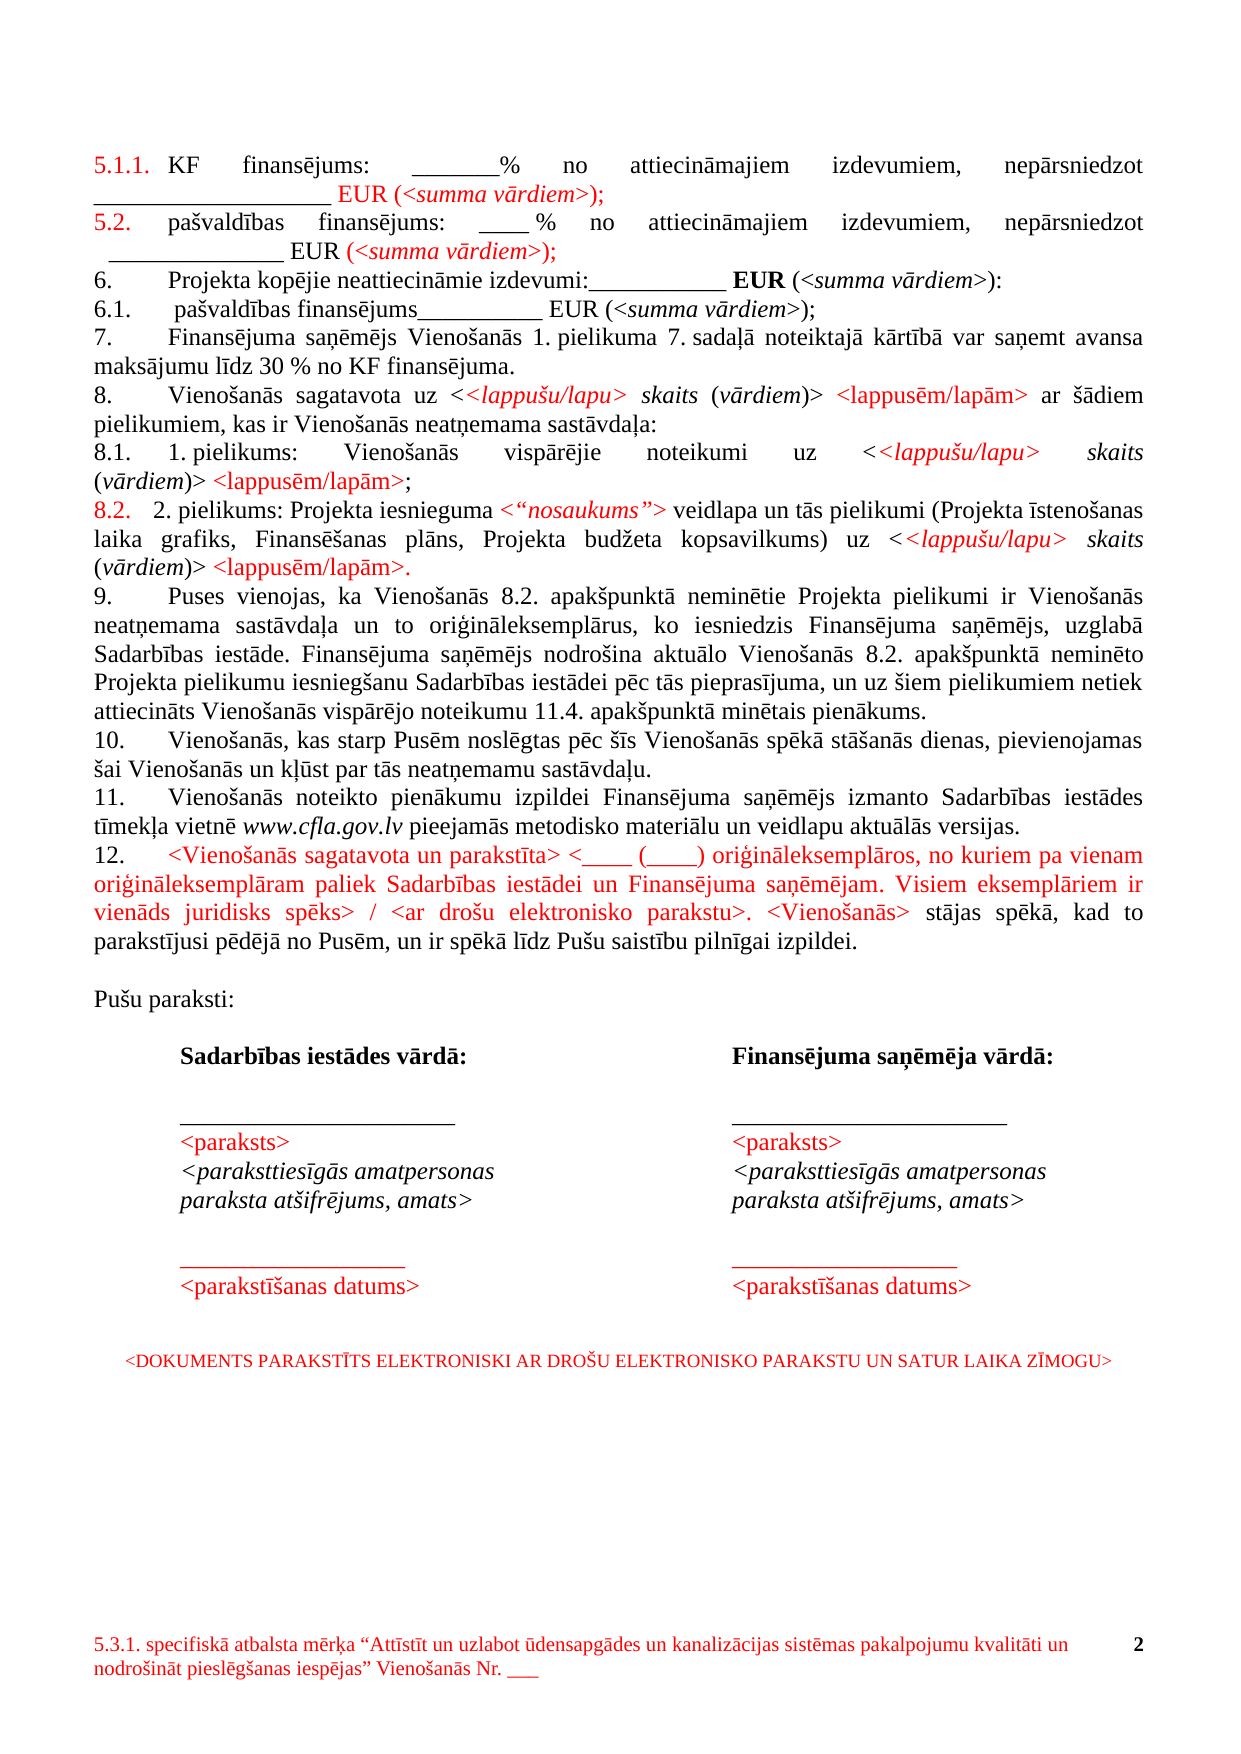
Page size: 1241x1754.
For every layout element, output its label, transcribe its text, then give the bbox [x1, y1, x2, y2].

text <DOKUMENTS PARAKSTĪTS ELEKTRONISKI AR DROŠU ELEKTRONISKO PARAKSTU UN SATUR LAIKA ZĪMOGU> [94, 1350, 1144, 1372]
list Puses vienojas, ka Vienošanās 8.2. apakšpunktā neminētie Projekta pielikumi ir Vienošanās neatņemama sastāvdaļa un to oriģināleksemplārus, ko iesniedzis Finansējuma saņēmējs, uzglabā Sadarbības iestāde. Finansējuma saņēmējs nodrošina aktuālo Vienošanās 8.2. apakšpunktā neminēto Projekta pielikumu iesniegšanu Sadarbības iestādei pēc tās pieprasījuma, un uz šiem pielikumiem netiek attiecināts Vienošanās vispārējo noteikumu 11.4. apakšpunktā minētais pienākums. [94, 581, 1144, 725]
list <Vienošanās sagatavota un parakstīta> <____ (____) oriģināleksemplāros, no kuriem pa vienam oriģināleksemplāram paliek Sadarbības iestādei un Finansējuma saņēmējam. Visiem eksemplāriem ir vienāds juridisks spēks> / <ar drošu elektronisko parakstu>. <Vienošanās> stājas spēkā, kad to parakstījusi pēdējā no Pusēm, un ir spēkā līdz Pušu saistību pilnīgai izpildei. [94, 840, 1144, 955]
list 2. pielikums: Projekta iesnieguma <“nosaukums”> veidlapa un tās pielikumi (Projekta īstenošanas laika grafiks, Finansēšanas plāns, Projekta budžeta kopsavilkums) uz <<lappušu/lapu> skaits (vārdiem)> <lappusēm/lapām>. [94, 495, 1144, 581]
list Vienošanās sagatavota uz <<lappušu/lapu> skaits (vārdiem)> <lappusēm/lapām> ar šādiem pielikumiem, kas ir Vienošanās neatņemama sastāvdaļa: [94, 380, 1144, 437]
list Finansējuma saņēmējs Vienošanās 1. pielikuma 7. sadaļā noteiktajā kārtībā var saņemt avansa maksājumu līdz 30 % no KF finansējuma. [94, 322, 1144, 380]
table_header Finansējuma saņēmēja vārdā: ______________________ <paraksts> <paraksttiesīgās amatpersonas paraksta atšifrējums, amats> __________________ <parakstīšanas datums> [646, 1041, 1144, 1300]
list pašvaldības finansējums: ____ % no attiecināmajiem izdevumiem, nepārsniedzot ______________ EUR (<summa vārdiem>); [94, 207, 1144, 265]
list 1. pielikums: Vienošanās vispārējie noteikumi uz <<lappušu/lapu> skaits (vārdiem)> <lappusēm/lapām>; [94, 437, 1144, 495]
list pašvaldības finansējums__________ EUR (<summa vārdiem>); [94, 294, 1144, 322]
list Pušu paraksti: [94, 984, 1144, 1012]
table_header Sadarbības iestādes vārdā: ______________________ <paraksts> <paraksttiesīgās amatpersonas paraksta atšifrējums, amats> __________________ <parakstīšanas datums> [94, 1041, 646, 1300]
list Vienošanās noteikto pienākumu izpildei Finansējuma saņēmējs izmanto Sadarbības iestādes tīmekļa vietnē www.cfla.gov.lv pieejamās metodisko materiālu un veidlapu aktuālās versijas. [94, 782, 1144, 840]
list KF finansējums: _______% no attiecināmajiem izdevumiem, nepārsniedzot ___________________ EUR (<summa vārdiem>); [94, 150, 1144, 207]
list Projekta kopējie neattiecināmie izdevumi:___________ EUR (<summa vārdiem>): [94, 265, 1144, 294]
list Vienošanās, kas starp Pusēm noslēgtas pēc šīs Vienošanās spēkā stāšanās dienas, pievienojamas šai Vienošanās un kļūst par tās neatņemamu sastāvdaļu. [94, 725, 1144, 782]
